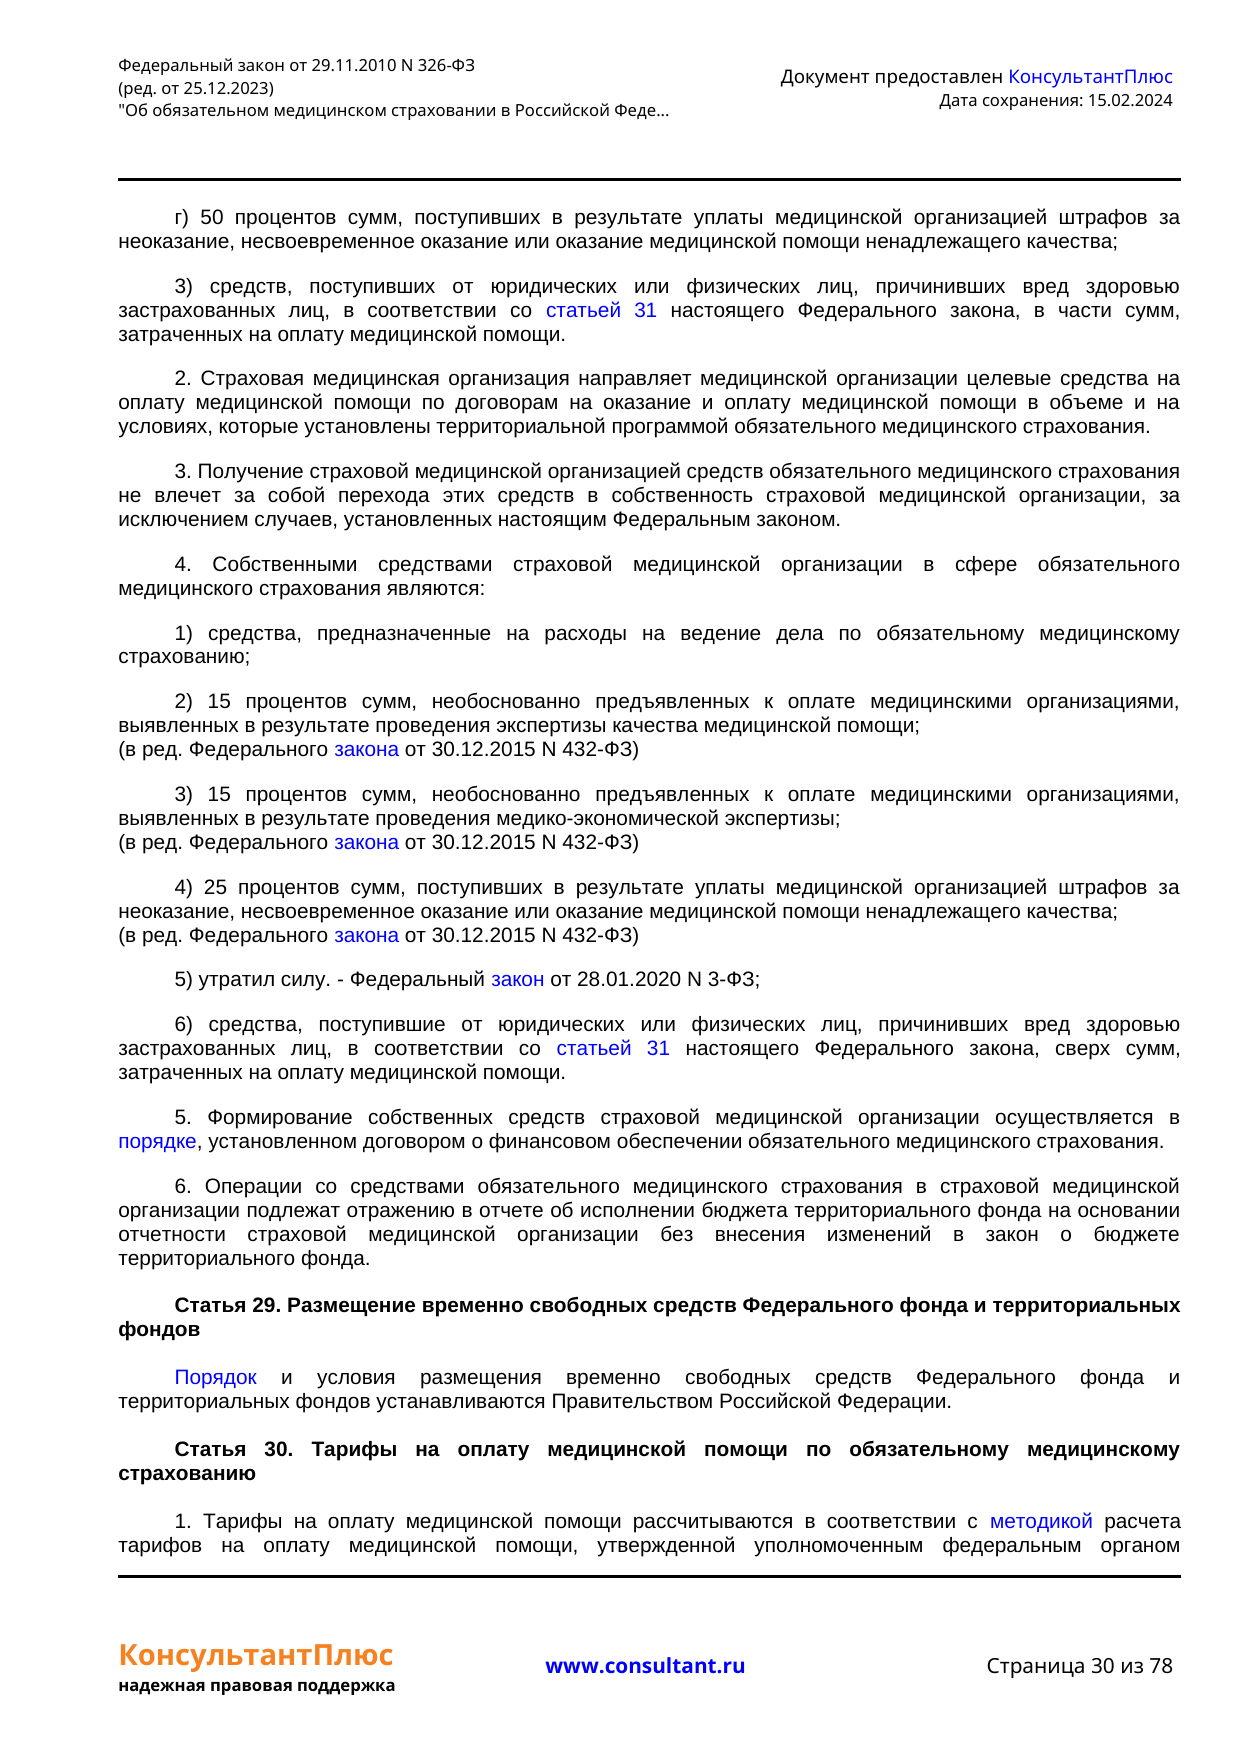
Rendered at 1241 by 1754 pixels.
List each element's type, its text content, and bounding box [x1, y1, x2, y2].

text (в ред. Федерального закона от 30.12.2015 N 432-ФЗ) [118, 737, 1181, 761]
text 3. Получение страховой медицинской организацией средств обязательного медицинского страхования не влечет за собой перехода этих средств в собственность страховой медицинской организации, за исключением случаев, установленных настоящим Федеральным законом. [118, 459, 1181, 531]
text 4. Собственными средствами страховой медицинской организации в сфере обязательного медицинского страхования являются: [118, 552, 1181, 599]
text Порядок и условия размещения временно свободных средств Федерального фонда и территориальных фондов устанавливаются Правительством Российской Федерации. [118, 1365, 1181, 1413]
text 2. Страховая медицинская организация направляет медицинской организации целевые средства на оплату медицинской помощи по договорам на оказание и оплату медицинской помощи в объеме и на условиях, которые установлены территориальной программой обязательного медицинского страхования. [118, 366, 1181, 438]
text 5. Формирование собственных средств страховой медицинской организации осуществляется в порядке, установленном договором о финансовом обеспечении обязательного медицинского страхования. [118, 1105, 1181, 1153]
text 6) средства, поступившие от юридических или физических лиц, причинивших вред здоровью застрахованных лиц, в соответствии со статьей 31 настоящего Федерального закона, сверх сумм, затраченных на оплату медицинской помощи. [118, 1012, 1181, 1084]
text 4) 25 процентов сумм, поступивших в результате уплаты медицинской организацией штрафов за неоказание, несвоевременное оказание или оказание медицинской помощи ненадлежащего качества; [118, 874, 1181, 922]
text 5) утратил силу. - Федеральный закон от 28.01.2020 N 3-ФЗ; [118, 967, 1181, 991]
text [118, 1509, 1181, 1557]
text 1) средства, предназначенные на расходы на ведение дела по обязательному медицинскому страхованию; [118, 620, 1181, 668]
text 2) 15 процентов сумм, необоснованно предъявленных к оплате медицинскими организациями, выявленных в результате проведения экспертизы качества медицинской помощи; [118, 689, 1181, 737]
text 3) средств, поступивших от юридических или физических лиц, причинивших вред здоровью застрахованных лиц, в соответствии со статьей 31 настоящего Федерального закона, в части сумм, затраченных на оплату медицинской помощи. [118, 273, 1181, 345]
title Статья 30. Тарифы на оплату медицинской помощи по обязательному медицинскому страхованию [118, 1437, 1181, 1485]
text г) 50 процентов сумм, поступивших в результате уплаты медицинской организацией штрафов за неоказание, несвоевременное оказание или оказание медицинской помощи ненадлежащего качества; [118, 205, 1181, 253]
text (в ред. Федерального закона от 30.12.2015 N 432-ФЗ) [118, 830, 1181, 854]
text (в ред. Федерального закона от 30.12.2015 N 432-ФЗ) [118, 922, 1181, 946]
text 3) 15 процентов сумм, необоснованно предъявленных к оплате медицинскими организациями, выявленных в результате проведения медико-экономической экспертизы; [118, 782, 1181, 830]
title Статья 29. Размещение временно свободных средств Федерального фонда и территориальных фондов [118, 1293, 1181, 1341]
text 6. Операции со средствами обязательного медицинского страхования в страховой медицинской организации подлежат отражению в отчете об исполнении бюджета территориального фонда на основании отчетности страховой медицинской организации без внесения изменений в закон о бюджете территориального фонда. [118, 1173, 1181, 1269]
